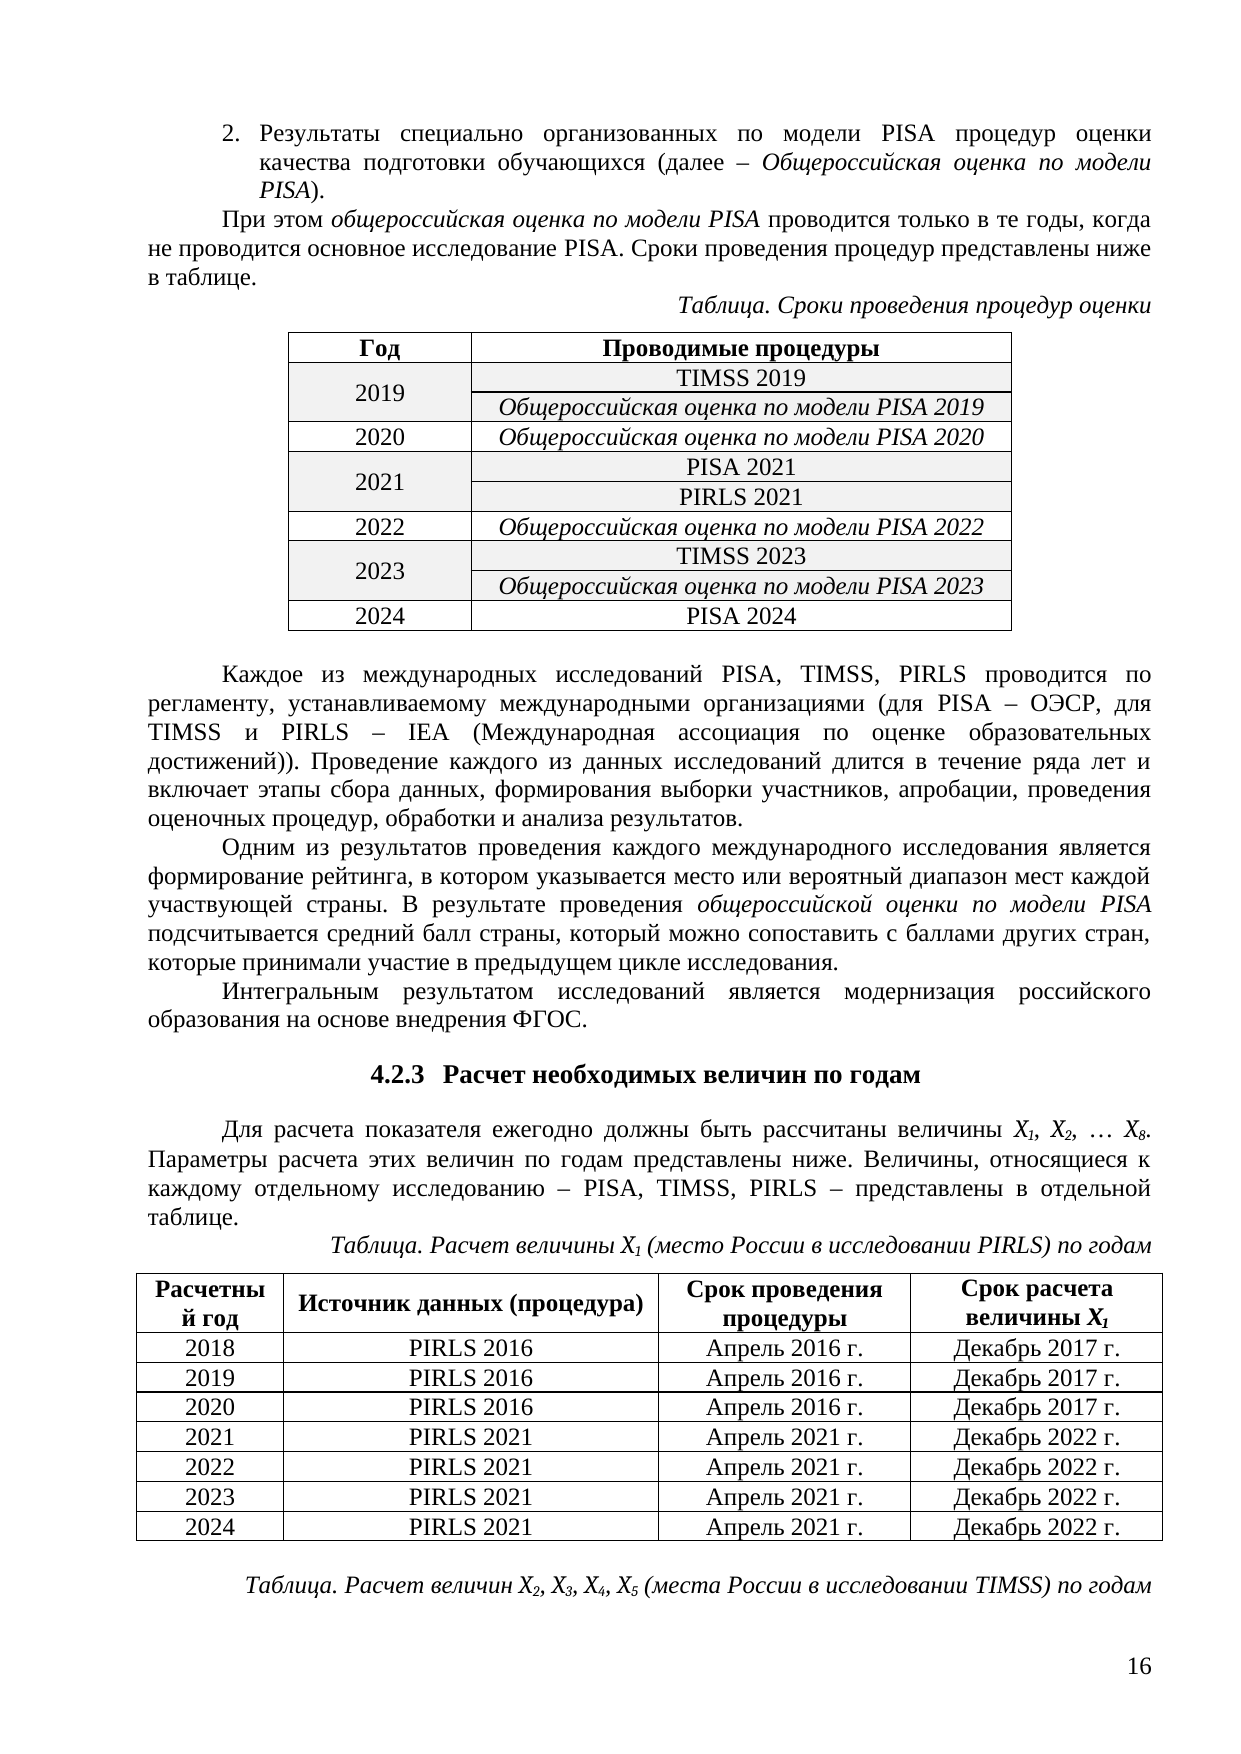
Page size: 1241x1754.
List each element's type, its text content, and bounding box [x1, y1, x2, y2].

table_cell Апрель 2021 г. [659, 1422, 910, 1451]
table_cell Апрель 2016 г. [659, 1333, 910, 1362]
table_header Срок расчета величины X1 [911, 1274, 1162, 1332]
table_cell Общероссийская оценка по модели PISA 2023 [472, 571, 1011, 600]
table_cell PIRLS 2021 [472, 482, 1011, 511]
table_cell Декабрь 2022 г. [911, 1482, 1162, 1511]
table_cell Апрель 2021 г. [659, 1482, 910, 1511]
table_cell Апрель 2021 г. [659, 1512, 910, 1540]
table_header Источник данных (процедура) [284, 1274, 658, 1332]
table_cell 2019 [289, 363, 471, 421]
table_cell 2022 [289, 512, 471, 540]
subtitle Расчет необходимых величин по годам [296, 1058, 1152, 1089]
table_header Год [289, 333, 471, 362]
text Для расчета показателя ежегодно должны быть рассчитаны величины X1, X2, … X8. Параметры расчета этих величин по годам представлены ниже. Величины, относящиеся к каждому отдельному исследованию – PISA, TIMSS, PIRLS – представлены в отдельной таблице. [148, 1114, 1152, 1230]
table_cell 2021 [137, 1422, 283, 1451]
table_cell 2021 [289, 452, 471, 511]
text Интегральным результатом исследований является модернизация российского образования на основе внедрения ФГОС. [148, 976, 1152, 1033]
table_cell PIRLS 2016 [284, 1393, 658, 1421]
table_cell Декабрь 2022 г. [911, 1422, 1162, 1451]
table_header Расчетный год [137, 1274, 283, 1332]
table_cell PISA 2024 [472, 601, 1011, 630]
table_cell Апрель 2016 г. [659, 1393, 910, 1421]
table_cell Декабрь 2022 г. [911, 1452, 1162, 1481]
text При этом общероссийская оценка по модели PISA проводится только в те годы, когда не проводится основное исследование PISA. Сроки проведения процедур представлены ниже в таблице. [148, 204, 1152, 291]
table_cell TIMSS 2023 [472, 541, 1011, 570]
table_cell PIRLS 2021 [284, 1452, 658, 1481]
table_cell Апрель 2021 г. [659, 1452, 910, 1481]
text Таблица. Сроки проведения процедур оценки [148, 291, 1152, 319]
table_cell Апрель 2016 г. [659, 1363, 910, 1391]
table_cell Общероссийская оценка по модели PISA 2022 [472, 512, 1011, 540]
table_cell TIMSS 2019 [472, 363, 1011, 391]
text Каждое из международных исследований PISA, TIMSS, PIRLS проводится по регламенту, устанавливаемому международными организациями (для PISA – ОЭСР, для TIMSS и PIRLS – IEA (Международная ассоциация по оценке образовательных достижений)). Проведение каждого из данных исследований длится в течение ряда лет и включает этапы сбора данных, формирования выборки участников, апробации, проведения оценочных процедур, обработки и анализа результатов. [148, 659, 1152, 832]
table_cell Декабрь 2017 г. [911, 1363, 1162, 1391]
table_cell 2019 [137, 1363, 283, 1391]
table_cell 2023 [289, 541, 471, 600]
text Таблица. Расчет величин X2, X3, X4, X5 (места России в исследовании TIMSS) по годам [148, 1570, 1152, 1600]
text Одним из результатов проведения каждого международного исследования является формирование рейтинга, в котором указывается место или вероятный диапазон мест каждой участвующей страны. В результате проведения общероссийской оценки по модели PISA подсчитывается средний балл страны, который можно сопоставить с баллами других стран, которые принимали участие в предыдущем цикле исследования. [148, 832, 1152, 976]
table_cell 2022 [137, 1452, 283, 1481]
table_cell 2020 [137, 1393, 283, 1421]
table_cell Декабрь 2017 г. [911, 1333, 1162, 1362]
table_cell PISA 2021 [472, 452, 1011, 481]
table_cell 2024 [137, 1512, 283, 1540]
table_cell Общероссийская оценка по модели PISA 2020 [472, 422, 1011, 451]
table_header Проводимые процедуры [472, 333, 1011, 362]
table_cell Общероссийская оценка по модели PISA 2019 [472, 393, 1011, 421]
table_cell 2020 [289, 422, 471, 451]
table_cell Декабрь 2017 г. [911, 1393, 1162, 1421]
text Таблица. Расчет величины X1 (место России в исследовании PIRLS) по годам [148, 1230, 1152, 1260]
list Результаты специально организованных по модели PISA процедур оценки качества подготовки обучающихся (далее – Общероссийская оценка по модели PISA). [222, 118, 1152, 204]
table_cell Декабрь 2022 г. [911, 1512, 1162, 1540]
table_cell 2023 [137, 1482, 283, 1511]
table_cell PIRLS 2021 [284, 1512, 658, 1540]
table_cell PIRLS 2016 [284, 1333, 658, 1362]
table_cell PIRLS 2021 [284, 1422, 658, 1451]
table_cell PIRLS 2021 [284, 1482, 658, 1511]
table_cell 2024 [289, 601, 471, 630]
table_header Срок проведения процедуры [659, 1274, 910, 1332]
table_cell 2018 [137, 1333, 283, 1362]
table_cell PIRLS 2016 [284, 1363, 658, 1391]
